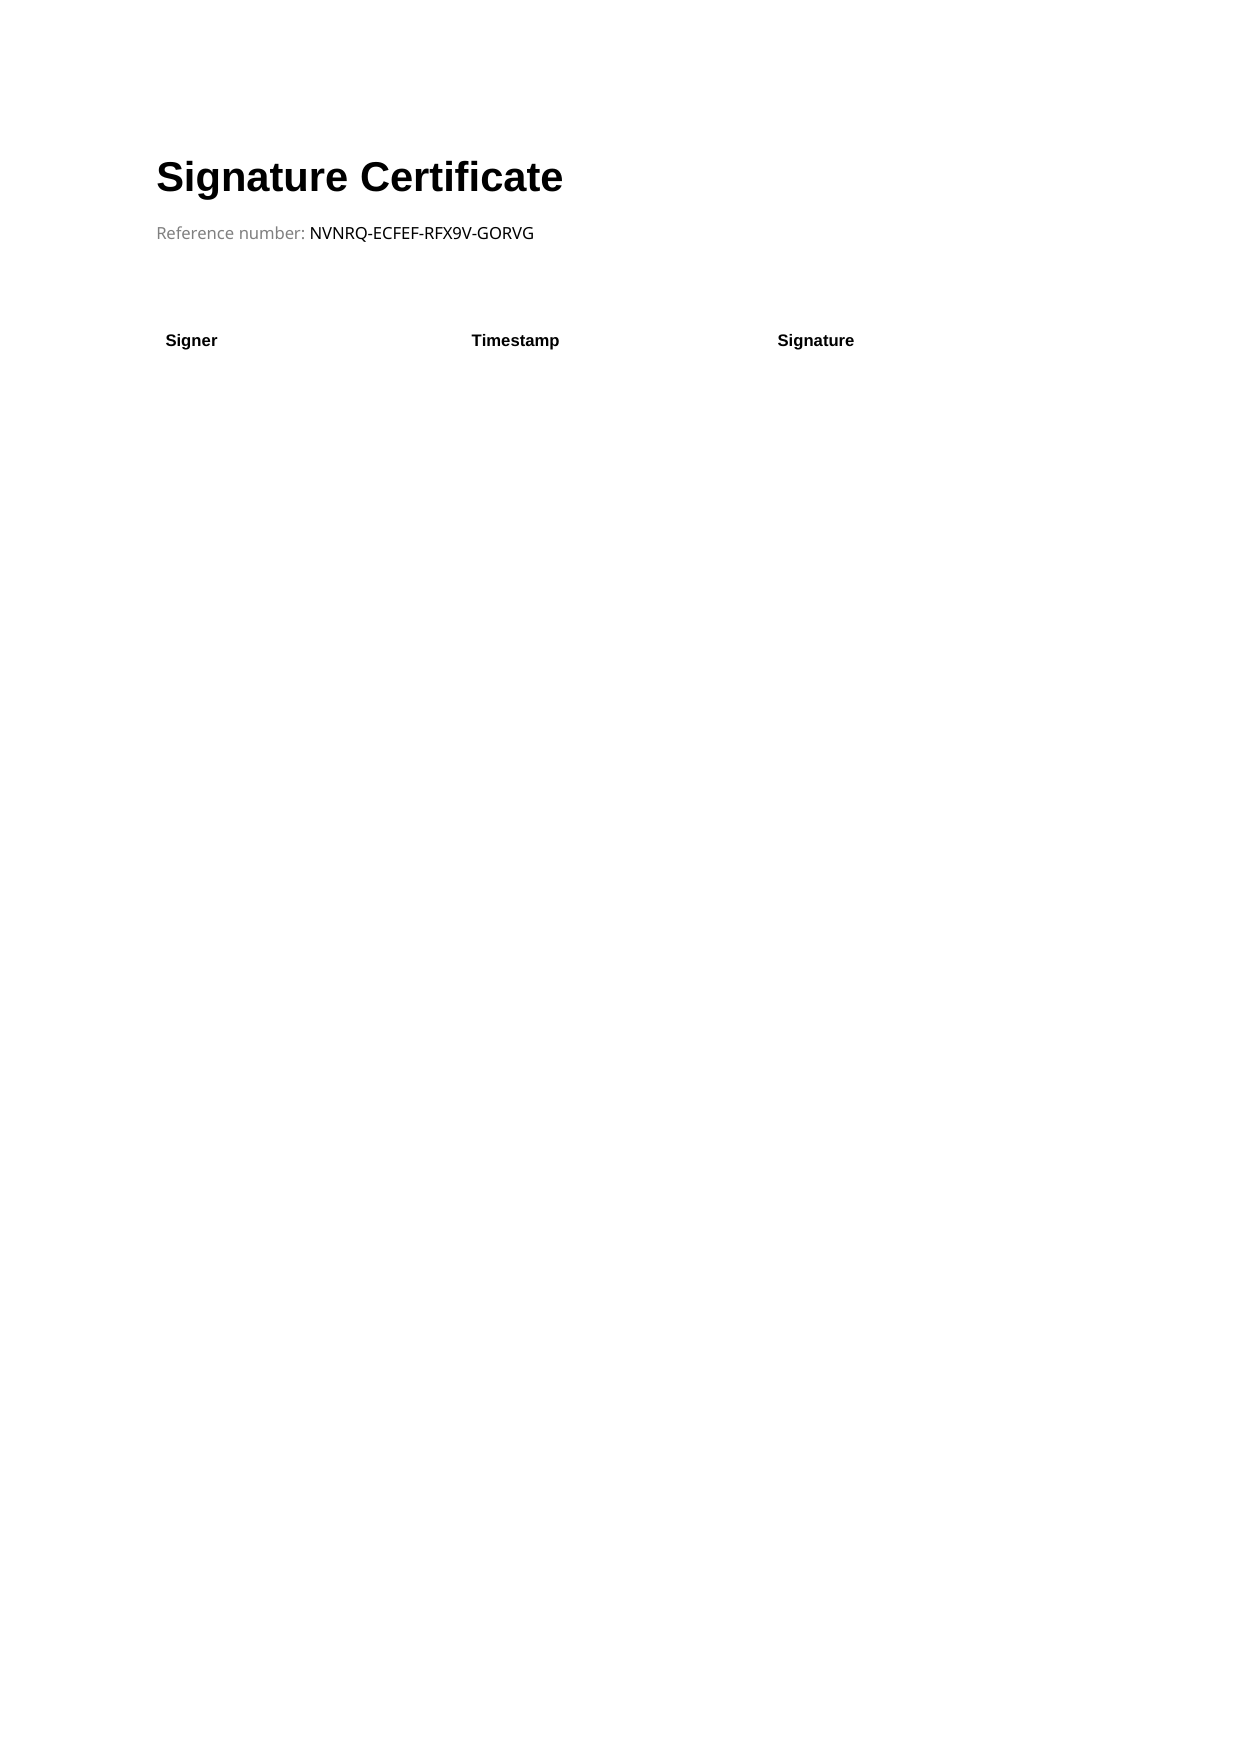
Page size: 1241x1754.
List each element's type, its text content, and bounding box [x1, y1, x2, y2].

text Reference number: NVNRQ-ECFEF-RFX9V-GORVG [156, 221, 1065, 244]
subtitle Signer Timestamp Signature [165, 330, 1065, 349]
text Signature Certificate [156, 153, 1065, 201]
